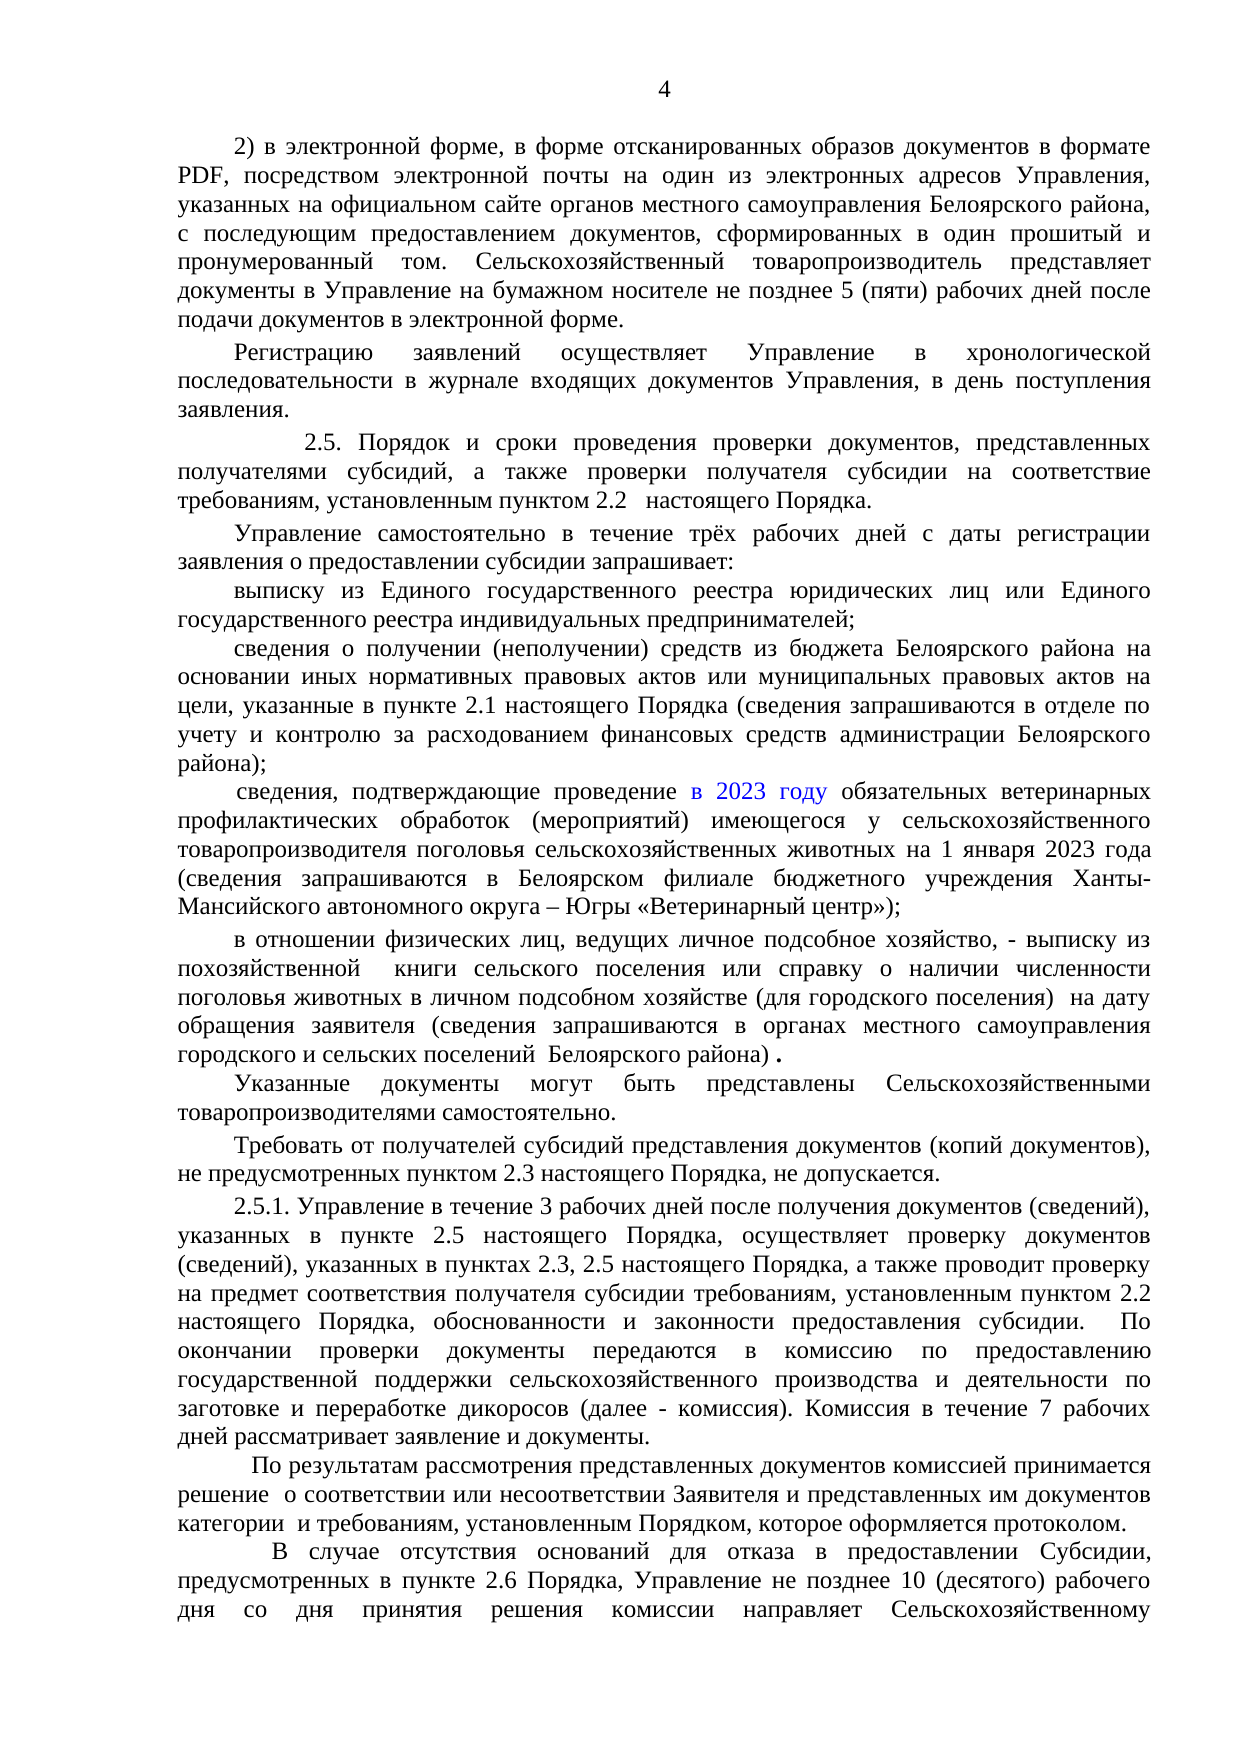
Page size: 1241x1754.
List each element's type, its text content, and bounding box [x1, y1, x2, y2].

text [177, 1536, 1152, 1623]
text 2.5.1. Управление в течение 3 рабочих дней после получения документов (сведений), указанных в пункте 2.5 настоящего Порядка, осуществляет проверку документов (сведений), указанных в пунктах 2.3, 2.5 настоящего Порядка, а также проводит проверку на предмет соответствия получателя субсидии требованиям, установленным пунктом 2.2 настоящего Порядка, обоснованности и законности предоставления субсидии. По окончании проверки документы передаются в комиссию по предоставлению государственной поддержки сельскохозяйственного производства и деятельности по заготовке и переработке дикоросов (далее - комиссия). Комиссия в течение 7 рабочих дней рассматривает заявление и документы. [177, 1191, 1152, 1450]
text Управление самостоятельно в течение трёх рабочих дней с даты регистрации заявления о предоставлении субсидии запрашивает: [177, 518, 1152, 575]
text Регистрацию заявлений осуществляет Управление в хронологической последовательности в журнале входящих документов Управления, в день поступления заявления. [177, 337, 1152, 423]
text сведения, подтверждающие проведение в 2023 году обязательных ветеринарных профилактических обработок (мероприятий) имеющегося у сельскохозяйственного товаропроизводителя поголовья сельскохозяйственных животных на 1 января 2023 года (сведения запрашиваются в Белоярском филиале бюджетного учреждения Ханты-Мансийского автономного округа – Югры «Ветеринарный центр»); [177, 776, 1152, 920]
text сведения о получении (неполучении) средств из бюджета Белоярского района на основании иных нормативных правовых актов или муниципальных правовых актов на цели, указанные в пункте 2.1 настоящего Порядка (сведения запрашиваются в отделе по учету и контролю за расходованием финансовых средств администрации Белоярского района); [177, 633, 1152, 776]
text 2) в электронной форме, в форме отсканированных образов документов в формате PDF, посредством электронной почты на один из электронных адресов Управления, указанных на официальном сайте органов местного самоуправления Белоярского района, с последующим предоставлением документов, сформированных в один прошитый и пронумерованный том. Сельскохозяйственный товаропроизводитель представляет документы в Управление на бумажном носителе не позднее 5 (пяти) рабочих дней после подачи документов в электронной форме. [177, 131, 1152, 333]
text По результатам рассмотрения представленных документов комиссией принимается решение о соответствии или несоответствии Заявителя и представленных им документов категории и требованиям, установленным Порядком, которое оформляется протоколом. [177, 1450, 1152, 1536]
text выписку из Единого государственного реестра юридических лиц или Единого государственного реестра индивидуальных предпринимателей; [177, 575, 1152, 633]
text Указанные документы могут быть представлены Сельскохозяйственными товаропроизводителями самостоятельно. [177, 1068, 1152, 1126]
text 2.5. Порядок и сроки проведения проверки документов, представленных получателями субсидий, а также проверки получателя субсидии на соответствие требованиям, установленным пунктом 2.2 настоящего Порядка. [177, 427, 1152, 513]
text Требовать от получателей субсидий представления документов (копий документов), не предусмотренных пунктом 2.3 настоящего Порядка, не допускается. [177, 1130, 1152, 1187]
text в отношении физических лиц, ведущих личное подсобное хозяйство, - выписку из похозяйственной книги сельского поселения или справку о наличии численности поголовья животных в личном подсобном хозяйстве (для городского поселения) на дату обращения заявителя (сведения запрашиваются в органах местного самоуправления городского и сельских поселений Белоярского района) . [177, 924, 1152, 1068]
